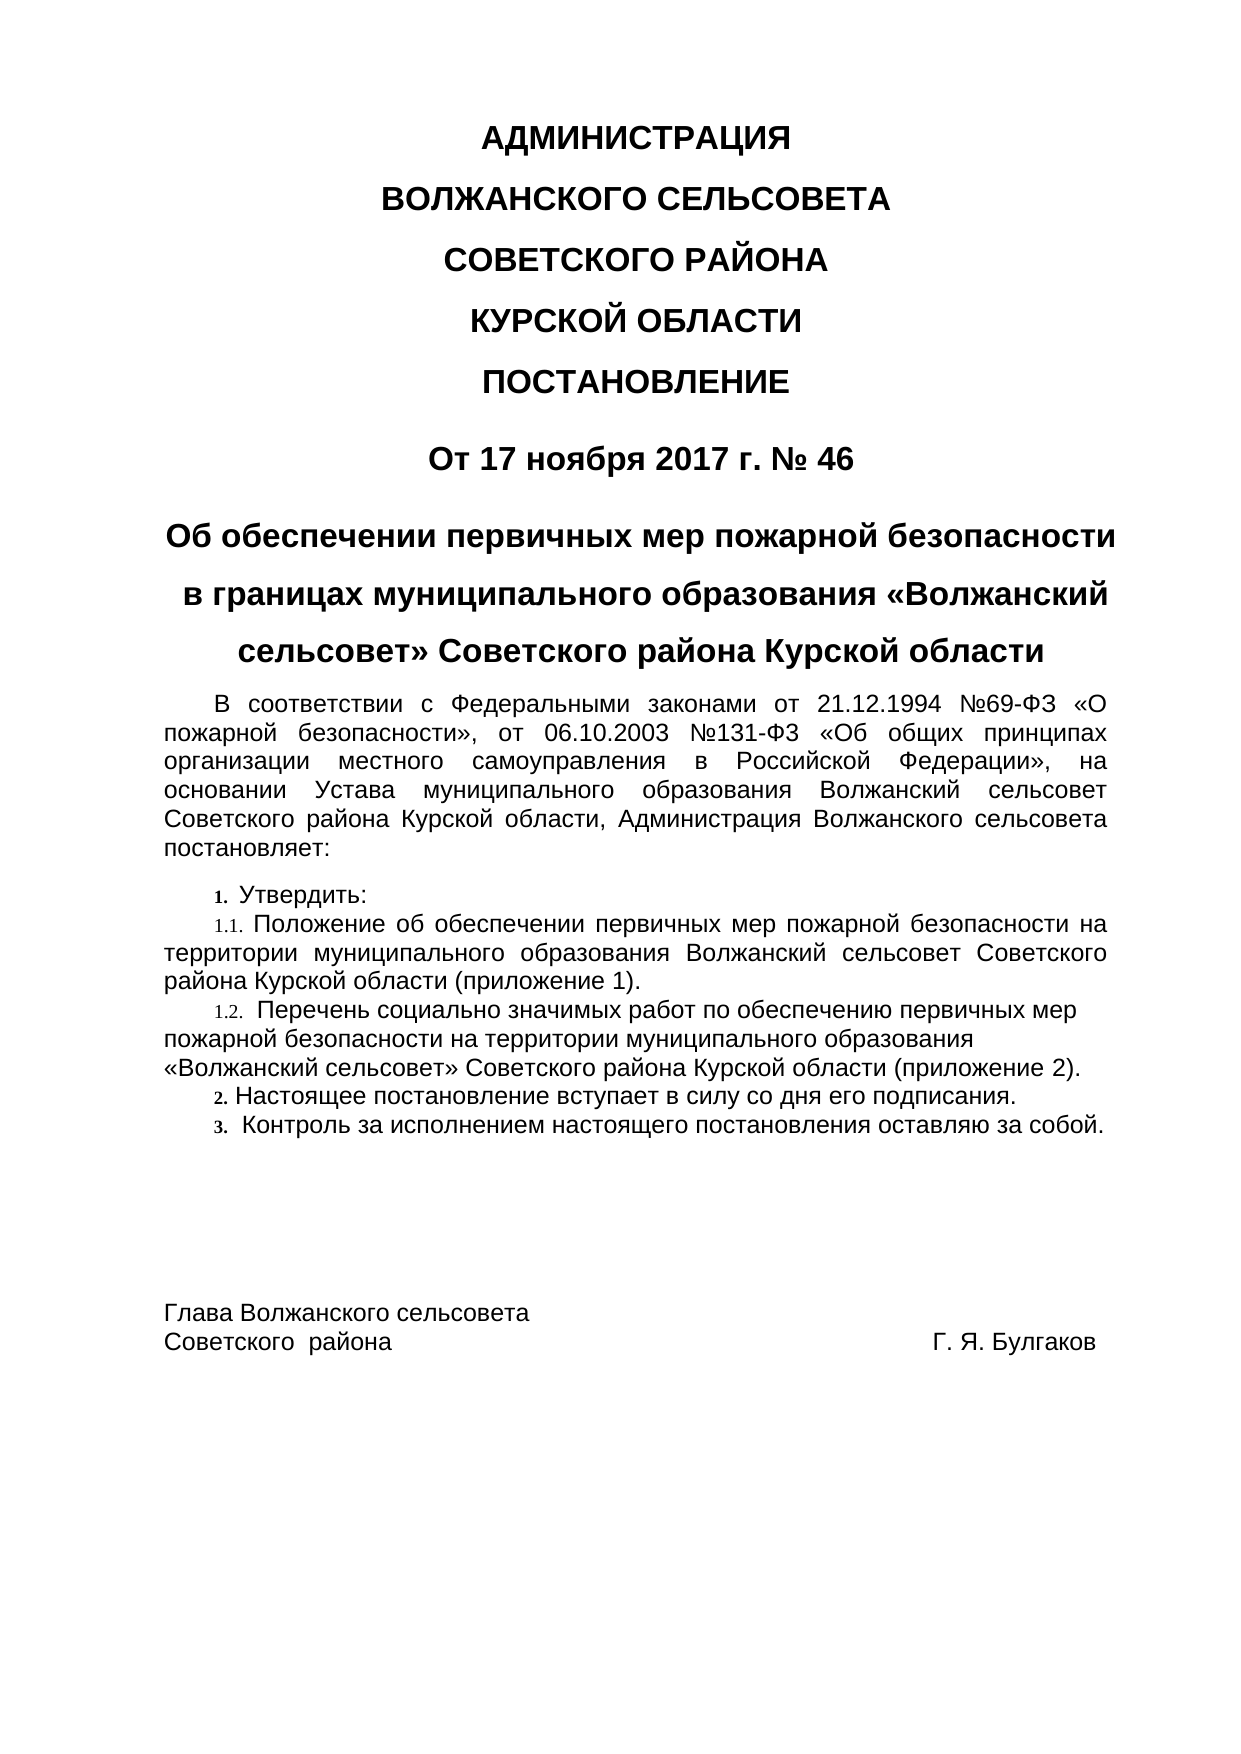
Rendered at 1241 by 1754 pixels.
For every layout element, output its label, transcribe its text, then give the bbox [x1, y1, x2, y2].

text сельсовет» Советского района Курской области [164, 631, 1119, 670]
list Положение об обеспечении первичных мер пожарной безопасности на территории муниципального образования Волжанский сельсовет Советского района Курской области (приложение 1). [164, 909, 1108, 995]
text АДМИНИСТРАЦИЯ [162, 118, 1110, 157]
text КУРСКОЙ ОБЛАСТИ [162, 301, 1110, 340]
text ПОСТАНОВЛЕНИЕ [162, 362, 1110, 401]
text в границах муниципального образования «Волжанский [164, 574, 1119, 612]
text ВОЛЖАНСКОГО СЕЛЬСОВЕТА [162, 179, 1110, 218]
text В соответствии с Федеральными законами от 21.12.1994 №69-ФЗ «О пожарной безопасности», от 06.10.2003 №131-Ф3 «Об общих принципах организации местного самоуправления в Российской Федерации», на основании Устава муниципального образования Волжанский сельсовет Советского района Курской области, Администрация Волжанского сельсовета постановляет: [164, 689, 1108, 861]
text Глава Волжанского сельсовета Советского района Г. Я. Булгаков [164, 1298, 1110, 1356]
text СОВЕТСКОГО РАЙОНА [162, 240, 1110, 279]
text Об обеспечении первичных мер пожарной безопасности [164, 516, 1119, 554]
list Настоящее постановление вступает в силу со дня его подписания. [164, 1081, 1110, 1110]
text От 17 ноября 2017 г. № 46 [164, 439, 1119, 478]
list Перечень социально значимых работ по обеспечению первичных мер пожарной безопасности на территории муниципального образования «Волжанский сельсовет» Советского района Курской области (приложение 2). [164, 995, 1108, 1081]
list Контроль за исполнением настоящего постановления оставляю за собой. [164, 1110, 1108, 1139]
list Утвердить: [164, 880, 1110, 909]
